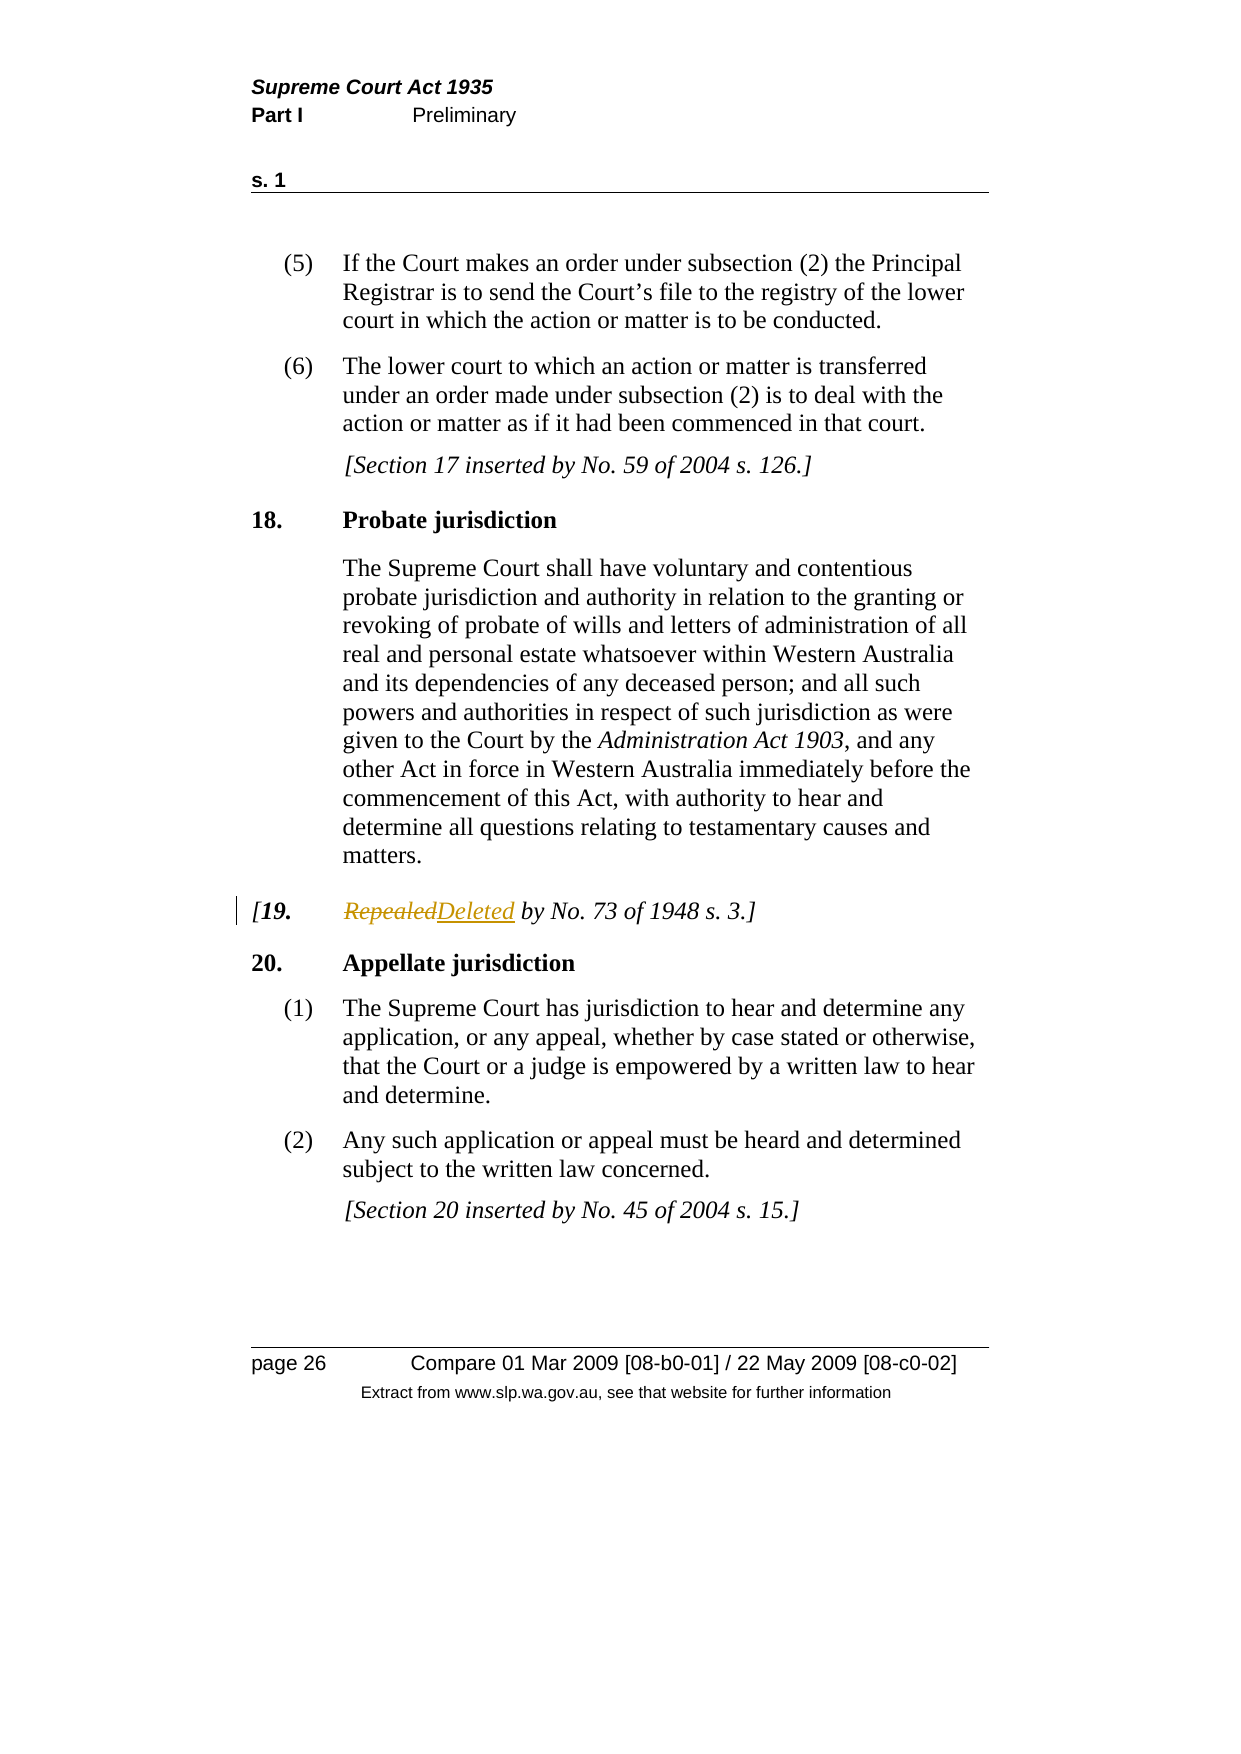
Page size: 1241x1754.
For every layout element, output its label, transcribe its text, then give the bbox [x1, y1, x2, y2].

text [19. by No. 73 of 1948 s. 3.] [251, 896, 989, 925]
subtitle 18. Probate jurisdiction [251, 506, 989, 534]
text [Section 17 inserted by No. 59 of 2004 s. 126.] [251, 450, 989, 478]
text (6) The lower court to which an action or matter is transferred under an order made under subsection (2) is to deal with the action or matter as if it had been commenced in that court. [251, 351, 989, 437]
text (2) Any such application or appeal must be heard and determined subject to the written law concerned. [251, 1125, 989, 1183]
text The Supreme Court shall have voluntary and contentious probate jurisdiction and authority in relation to the granting or revoking of probate of wills and letters of administration of all real and personal estate whatsoever within Western Australia and its dependencies of any deceased person; and all such powers and authorities in respect of such jurisdiction as were given to the Court by the Administration Act 1903, and any other Act in force in Western Australia immediately before the commencement of this Act, with authority to hear and determine all questions relating to testamentary causes and matters. [251, 553, 989, 869]
text (1) The Supreme Court has jurisdiction to hear and determine any application, or any appeal, whether by case stated or otherwise, that the Court or a judge is empowered by a written law to hear and determine. [251, 993, 989, 1108]
text (5) If the Court makes an order under subsection (2) the Principal Registrar is to send the Court’s file to the registry of the lower court in which the action or matter is to be conducted. [251, 248, 989, 334]
text [Section 20 inserted by No. 45 of 2004 s. 15.] [251, 1195, 989, 1224]
subtitle 20. Appellate jurisdiction [251, 948, 989, 977]
